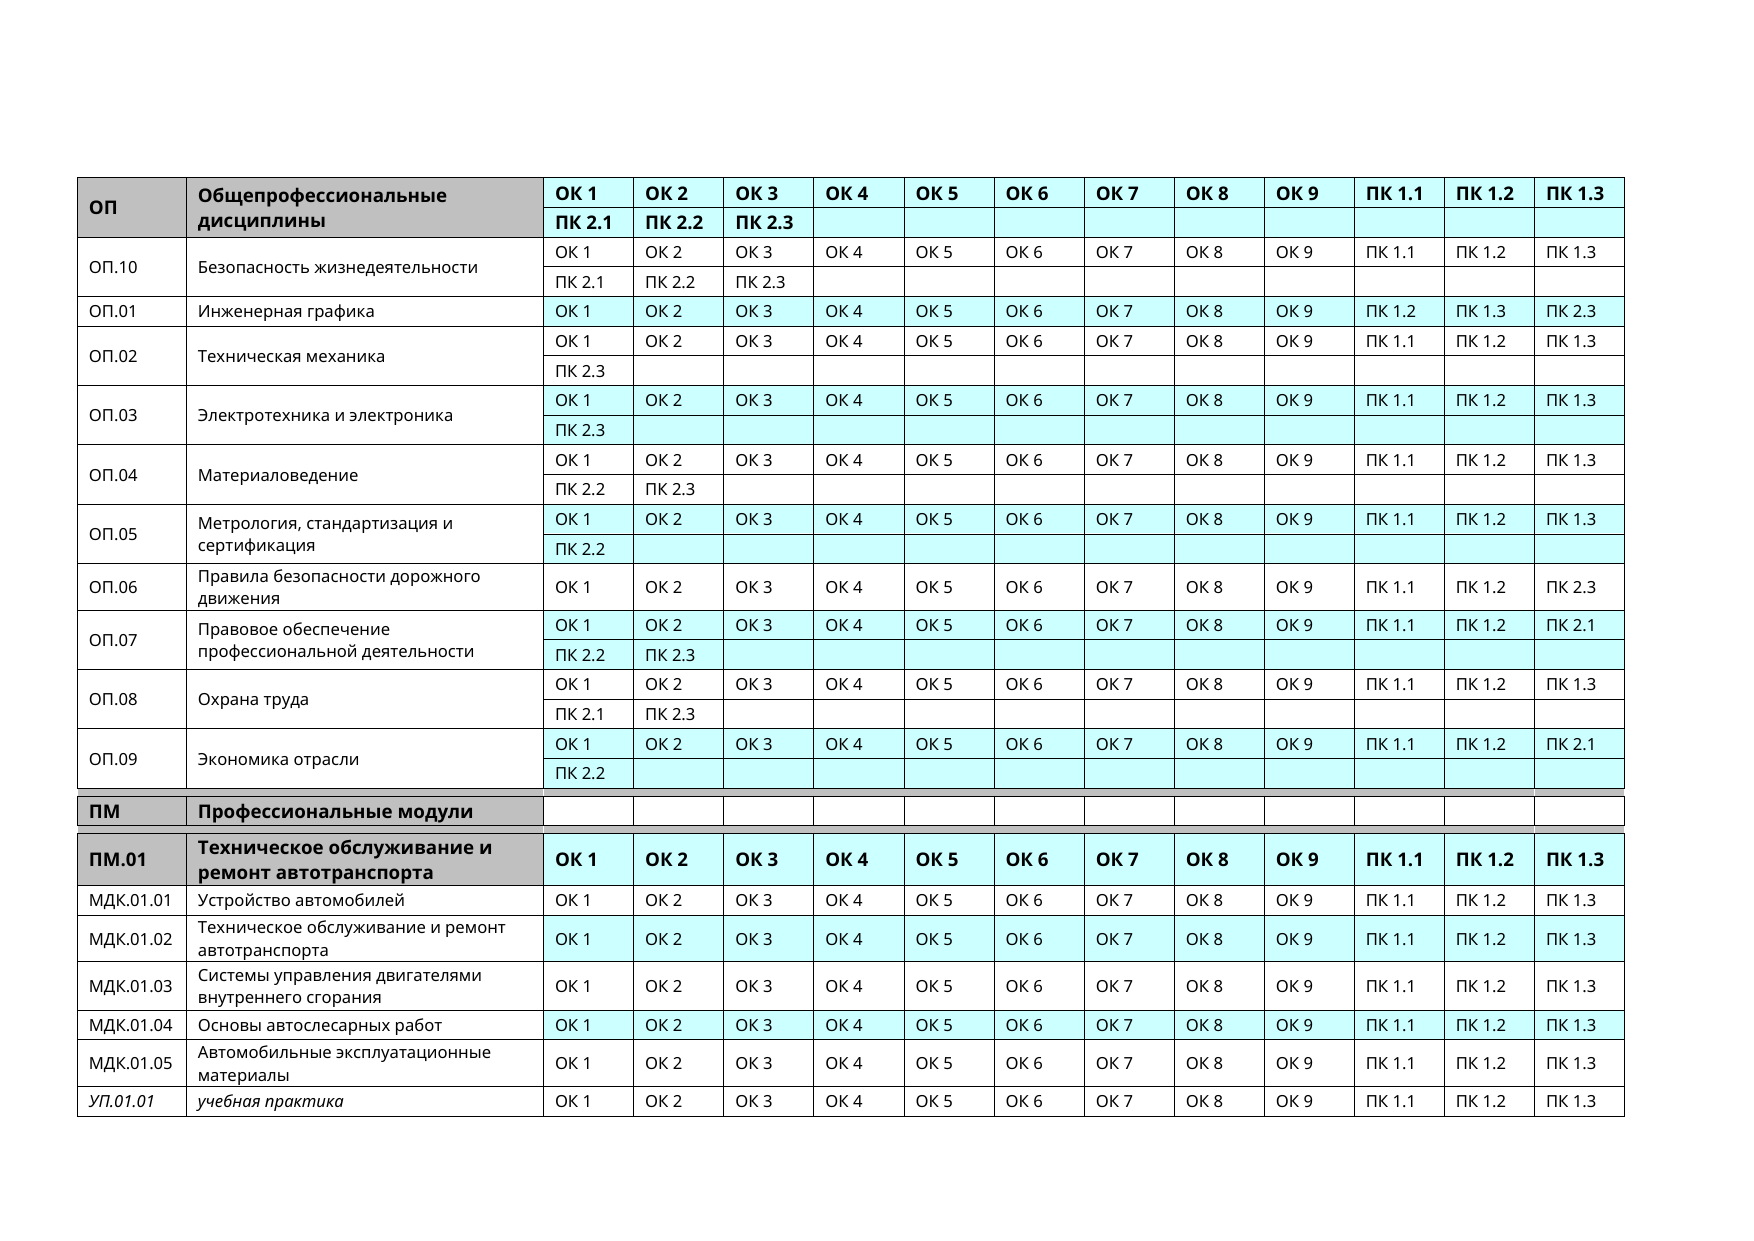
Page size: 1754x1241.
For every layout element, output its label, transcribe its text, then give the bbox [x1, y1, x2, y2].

table_cell ПК 2.2 [544, 475, 633, 504]
table_cell [995, 797, 1084, 825]
table_cell [634, 797, 723, 825]
table_cell ОК 1 [544, 834, 633, 885]
table_cell ПК 1.3 [1535, 1087, 1624, 1116]
table_cell МДК.01.01 [78, 886, 186, 915]
table_cell [905, 759, 994, 788]
table_cell ОК 8 [1175, 505, 1264, 533]
table_cell [634, 789, 724, 796]
table_cell ОК 9 [1265, 178, 1354, 207]
table_cell Экономика отрасли [187, 729, 543, 788]
table_cell [1175, 416, 1264, 444]
table_cell [1354, 789, 1444, 796]
table_cell ПМ.01 [78, 834, 186, 885]
table_cell [814, 267, 904, 296]
table_cell ОК 6 [995, 962, 1084, 1010]
table_cell ОК 8 [1175, 962, 1264, 1010]
table_cell [78, 789, 543, 796]
table_cell ОК 4 [814, 564, 904, 609]
table_cell [1535, 356, 1624, 385]
table_cell [994, 789, 1084, 796]
table_cell ПК 1.1 [1355, 611, 1444, 639]
table_cell ОК 6 [995, 611, 1084, 639]
table_cell [1355, 208, 1444, 237]
table_cell ОК 2 [634, 886, 723, 915]
table_cell ПК 2.2 [634, 267, 723, 296]
table_cell МДК.01.02 [78, 916, 186, 961]
table_cell Правила безопасности дорожного движения [187, 564, 543, 609]
table_cell ПК 2.1 [1535, 611, 1624, 639]
table_cell ОК 4 [814, 505, 904, 533]
table_cell ОК 3 [724, 386, 813, 415]
table_cell ОК 5 [905, 670, 994, 699]
table_cell [905, 416, 994, 444]
table_cell ОК 7 [1085, 611, 1174, 639]
table_cell ПК 1.1 [1355, 834, 1444, 885]
table_cell ПК 1.1 [1355, 445, 1444, 474]
table_cell ОК 2 [634, 386, 723, 415]
table_cell [814, 700, 904, 728]
table_cell ПК 2.1 [544, 267, 633, 296]
table_cell учебная практика [187, 1087, 543, 1116]
table_cell [1535, 759, 1624, 788]
table_cell [724, 826, 814, 833]
table_cell [994, 826, 1084, 833]
table_cell ОК 8 [1175, 611, 1264, 639]
table_cell ОК 7 [1085, 178, 1174, 207]
table_cell ОК 3 [724, 327, 813, 355]
table_cell Инженерная графика [187, 297, 543, 326]
table_cell ПК 1.3 [1535, 916, 1624, 961]
table_cell ОК 3 [724, 670, 813, 699]
table_cell ПК 1.1 [1355, 1087, 1444, 1116]
table_cell ПК 1.1 [1355, 564, 1444, 609]
table_cell [814, 797, 904, 825]
table_cell ОК 6 [995, 834, 1084, 885]
table_cell [544, 826, 634, 833]
table_cell ПК 1.3 [1535, 886, 1624, 915]
table_cell ОК 9 [1265, 1087, 1354, 1116]
table_cell [995, 267, 1084, 296]
table_cell Основы автослесарных работ [187, 1011, 543, 1039]
table_cell ОК 4 [814, 1040, 904, 1086]
table_cell [634, 826, 724, 833]
table_cell ОК 7 [1085, 386, 1174, 415]
table_cell ПК 2.3 [724, 267, 813, 296]
table_cell ОК 9 [1265, 886, 1354, 915]
table_cell ОК 9 [1265, 327, 1354, 355]
table_cell ОК 1 [544, 178, 633, 207]
table_cell [1265, 640, 1354, 669]
table_cell ПК 2.3 [1535, 564, 1624, 609]
table_cell ПК 1.2 [1445, 834, 1534, 885]
table_cell [1265, 797, 1354, 825]
table_cell [1264, 789, 1354, 796]
table_cell ОК 5 [905, 505, 994, 533]
table_cell ОК 2 [634, 670, 723, 699]
table_cell ОК 4 [814, 386, 904, 415]
table_cell [1444, 789, 1534, 796]
table_cell ОК 5 [905, 178, 994, 207]
table_cell ПК 1.3 [1535, 445, 1624, 474]
table_cell ОК 1 [544, 1087, 633, 1116]
table_cell УП.01.01 [78, 1087, 186, 1116]
table_cell [814, 789, 904, 796]
table_cell ПК 1.2 [1445, 1087, 1534, 1116]
table_cell [1085, 640, 1174, 669]
table_cell [1085, 267, 1174, 296]
table_cell ОК 8 [1175, 178, 1264, 207]
table_cell [1445, 700, 1534, 728]
table_cell ОК 4 [814, 327, 904, 355]
table_cell [1355, 356, 1444, 385]
table_cell [905, 475, 994, 504]
table_cell [1535, 475, 1624, 504]
table_cell ОК 5 [905, 1087, 994, 1116]
table_cell ПК 1.2 [1355, 297, 1444, 326]
table_cell [1535, 208, 1624, 237]
table_cell ОК 5 [905, 1040, 994, 1086]
table_cell ОК 3 [724, 238, 813, 266]
table_cell ПК 1.3 [1535, 834, 1624, 885]
table_cell ПК 1.2 [1445, 611, 1534, 639]
table_cell [634, 356, 723, 385]
table_cell [1265, 700, 1354, 728]
table_cell [724, 700, 813, 728]
table_cell [1084, 826, 1174, 833]
table_cell ОК 2 [634, 445, 723, 474]
table_cell ОК 8 [1175, 238, 1264, 266]
table_cell ОК 7 [1085, 670, 1174, 699]
table_cell [1355, 475, 1444, 504]
table_cell ОК 6 [995, 178, 1084, 207]
table_cell ПК 1.2 [1445, 445, 1534, 474]
table_cell ОК 2 [634, 505, 723, 533]
table_cell ОК 3 [724, 962, 813, 1010]
table_cell ОК 9 [1265, 916, 1354, 961]
table_cell [814, 759, 904, 788]
table_cell ОК 5 [905, 729, 994, 758]
table_cell ОК 7 [1085, 1040, 1174, 1086]
table_cell ОК 1 [544, 297, 633, 326]
table_cell ОК 6 [995, 729, 1084, 758]
table_cell Автомобильные эксплуатационные материалы [187, 1040, 543, 1086]
table_cell ОК 6 [995, 564, 1084, 609]
table_cell ОП.09 [78, 729, 186, 788]
table_cell ПК 1.3 [1535, 962, 1624, 1010]
table_cell ОК 4 [814, 834, 904, 885]
table_cell [1445, 640, 1534, 669]
table_cell ОК 1 [544, 327, 633, 355]
table_cell ОП.05 [78, 505, 186, 563]
table_cell [995, 640, 1084, 669]
table_cell [905, 208, 994, 237]
table_cell ПК 2.3 [634, 700, 723, 728]
table_cell ОК 6 [995, 238, 1084, 266]
table_cell [1085, 759, 1174, 788]
table_cell [995, 356, 1084, 385]
table_cell ПК 1.1 [1355, 916, 1444, 961]
table_cell [1445, 797, 1534, 825]
table_cell ОК 9 [1265, 729, 1354, 758]
table_cell ОК 3 [724, 1011, 813, 1039]
table_cell ПК 2.2 [634, 208, 723, 237]
table_cell ОП.06 [78, 564, 186, 609]
table_cell [1175, 535, 1264, 563]
table_cell ОК 7 [1085, 327, 1174, 355]
table_cell [1445, 759, 1534, 788]
table_cell [1535, 535, 1624, 563]
table_cell [724, 640, 813, 669]
table_cell [724, 797, 813, 825]
table_cell [904, 789, 994, 796]
table_cell ПК 1.3 [1535, 327, 1624, 355]
table_cell ОК 2 [634, 297, 723, 326]
table_cell ПК 2.3 [544, 416, 633, 444]
table_cell ПК 2.3 [634, 640, 723, 669]
table_cell [814, 475, 904, 504]
table_cell [1444, 826, 1534, 833]
table_cell [905, 700, 994, 728]
table_cell [1265, 416, 1354, 444]
table_cell ОК 1 [544, 238, 633, 266]
table_cell ОК 3 [724, 445, 813, 474]
table_cell [905, 640, 994, 669]
table_cell ОК 9 [1265, 670, 1354, 699]
table_cell [1355, 535, 1444, 563]
table_cell ОК 5 [905, 564, 994, 609]
table_cell [1085, 535, 1174, 563]
table_cell ОК 8 [1175, 1040, 1264, 1086]
table_cell ОК 2 [634, 729, 723, 758]
table_cell ПК 1.3 [1535, 1011, 1624, 1039]
table_cell [995, 700, 1084, 728]
table_cell [1535, 700, 1624, 728]
table_cell [1355, 416, 1444, 444]
table_cell ОК 8 [1175, 386, 1264, 415]
table_cell ОК 3 [724, 564, 813, 609]
table_cell ОК 3 [724, 886, 813, 915]
table_cell ОК 1 [544, 916, 633, 961]
table_cell ПК 1.1 [1355, 238, 1444, 266]
table_cell ОК 2 [634, 1011, 723, 1039]
table_cell ОК 1 [544, 729, 633, 758]
table_cell МДК.01.03 [78, 962, 186, 1010]
table_cell [634, 535, 723, 563]
table_cell [1445, 475, 1534, 504]
table_cell ОК 3 [724, 729, 813, 758]
table_cell ОК 7 [1085, 916, 1174, 961]
table_cell ПК 1.2 [1445, 916, 1534, 961]
table_cell ОК 7 [1085, 297, 1174, 326]
table_cell [1265, 208, 1354, 237]
table_cell ОК 2 [634, 916, 723, 961]
table_cell ОК 9 [1265, 1040, 1354, 1086]
table_cell ПК 1.1 [1355, 1011, 1444, 1039]
table_cell ОК 9 [1265, 611, 1354, 639]
table_cell Метрология, стандартизация и сертификация [187, 505, 543, 563]
table_cell [724, 356, 813, 385]
table_cell ОК 3 [724, 916, 813, 961]
table_cell ОК 3 [724, 834, 813, 885]
table_cell ОК 7 [1085, 834, 1174, 885]
table_cell ПК 1.1 [1355, 1040, 1444, 1086]
table_cell ОК 6 [995, 327, 1084, 355]
table_cell Материаловедение [187, 445, 543, 504]
table_cell ОК 2 [634, 327, 723, 355]
table_cell [814, 356, 904, 385]
table_cell [814, 416, 904, 444]
table_cell ОК 6 [995, 670, 1084, 699]
table_cell ОП.01 [78, 297, 186, 326]
table_cell [1175, 759, 1264, 788]
table_cell ОК 7 [1085, 729, 1174, 758]
table_cell ОК 7 [1085, 564, 1174, 609]
table_cell ПК 2.3 [634, 475, 723, 504]
table_cell ОК 1 [544, 505, 633, 533]
table_cell [1085, 797, 1174, 825]
table_cell [904, 826, 994, 833]
table_cell [1535, 267, 1624, 296]
table_cell ПК 1.3 [1535, 386, 1624, 415]
table_cell ОК 9 [1265, 297, 1354, 326]
table_cell ПК 1.2 [1445, 564, 1534, 609]
table_cell Безопасность жизнедеятельности [187, 238, 543, 296]
table_cell ОК 5 [905, 445, 994, 474]
table_cell МДК.01.04 [78, 1011, 186, 1039]
table_cell ПК 1.1 [1355, 386, 1444, 415]
table_cell ОК 3 [724, 178, 813, 207]
table_cell ОК 1 [544, 564, 633, 609]
table_cell ОК 2 [634, 1087, 723, 1116]
table_cell [1265, 267, 1354, 296]
table_cell ОК 4 [814, 178, 904, 207]
table_cell ОК 5 [905, 1011, 994, 1039]
table_cell ПК 1.3 [1535, 238, 1624, 266]
table_cell ОК 5 [905, 611, 994, 639]
table_cell ПК 1.1 [1355, 327, 1444, 355]
table_cell [1445, 356, 1534, 385]
table_cell ОК 7 [1085, 505, 1174, 533]
table_cell ОК 7 [1085, 886, 1174, 915]
table_cell Правовое обеспечение профессиональной деятельности [187, 611, 543, 669]
table_cell ОК 1 [544, 1011, 633, 1039]
table_cell ОК 8 [1175, 670, 1264, 699]
table_cell ПК 1.2 [1445, 327, 1534, 355]
table_cell ОК 8 [1175, 564, 1264, 609]
table_cell [814, 826, 904, 833]
table_cell Электротехника и электроника [187, 386, 543, 444]
table_cell [544, 797, 633, 825]
table_cell ПК 1.3 [1535, 505, 1624, 533]
table_cell [544, 789, 634, 796]
table_cell ОК 9 [1265, 505, 1354, 533]
table_cell ОК 9 [1265, 564, 1354, 609]
table_cell ОК 3 [724, 505, 813, 533]
table_cell ОП [78, 178, 186, 237]
table_cell ПК 1.2 [1445, 1040, 1534, 1086]
table_cell ОК 6 [995, 386, 1084, 415]
table_cell [1535, 416, 1624, 444]
table_cell ОК 2 [634, 238, 723, 266]
table_cell [1175, 356, 1264, 385]
table_cell [1535, 789, 1624, 796]
table_cell ПК 2.1 [544, 700, 633, 728]
table_cell ОК 6 [995, 1087, 1084, 1116]
table_cell ОК 3 [724, 611, 813, 639]
table_cell ОК 5 [905, 297, 994, 326]
table_cell ПК 1.2 [1445, 962, 1534, 1010]
table_cell [1265, 759, 1354, 788]
table_cell ОК 4 [814, 670, 904, 699]
table_cell [1265, 356, 1354, 385]
table_cell ОК 8 [1175, 916, 1264, 961]
table_cell ОК 8 [1175, 834, 1264, 885]
table_cell [724, 535, 813, 563]
table_cell [724, 475, 813, 504]
table_cell Техническое обслуживание и ремонт автотранспорта [187, 834, 543, 885]
table_cell ОК 9 [1265, 1011, 1354, 1039]
table_cell [905, 535, 994, 563]
table_cell [1265, 535, 1354, 563]
table_cell ОК 6 [995, 297, 1084, 326]
table_cell [1445, 416, 1534, 444]
table_cell ОК 8 [1175, 1087, 1264, 1116]
table_cell Профессиональные модули [187, 797, 543, 825]
table_cell ПК 1.1 [1355, 505, 1444, 533]
table_cell ОК 5 [905, 834, 994, 885]
table_cell [1085, 208, 1174, 237]
table_cell [1175, 797, 1264, 825]
table_cell ОП.08 [78, 670, 186, 728]
table_cell [995, 535, 1084, 563]
table_cell ОК 7 [1085, 962, 1174, 1010]
table_cell ОК 4 [814, 1011, 904, 1039]
table_cell ОК 6 [995, 1040, 1084, 1086]
table_cell ПК 2.2 [544, 640, 633, 669]
table_cell [995, 759, 1084, 788]
table_cell ОП.07 [78, 611, 186, 669]
table_cell [1085, 475, 1174, 504]
table_cell [724, 416, 813, 444]
table_cell ОК 8 [1175, 297, 1264, 326]
table_cell ОК 6 [995, 916, 1084, 961]
table_cell ОП.04 [78, 445, 186, 504]
table_cell [814, 640, 904, 669]
table_cell ОК 3 [724, 1040, 813, 1086]
table_cell ПК 1.3 [1445, 297, 1534, 326]
table_cell ОК 4 [814, 729, 904, 758]
table_cell ПК 2.1 [1535, 729, 1624, 758]
table_cell [1174, 826, 1264, 833]
table_cell ОК 6 [995, 505, 1084, 533]
table_cell ОП.02 [78, 327, 186, 385]
table_cell ОК 6 [995, 445, 1084, 474]
table_cell [634, 759, 723, 788]
table_cell ОК 2 [634, 178, 723, 207]
table_cell ОК 1 [544, 611, 633, 639]
table_cell ПК 1.1 [1355, 962, 1444, 1010]
table_cell ОК 4 [814, 916, 904, 961]
table_cell [1535, 826, 1624, 833]
table_cell ПК 2.1 [544, 208, 633, 237]
table_cell ОК 7 [1085, 445, 1174, 474]
table_cell ОК 5 [905, 386, 994, 415]
table_cell ПК 1.3 [1535, 1040, 1624, 1086]
table_cell ПК 1.2 [1445, 178, 1534, 207]
table_cell Общепрофессиональные дисциплины [187, 178, 543, 237]
table_cell [1085, 416, 1174, 444]
table_cell ОК 9 [1265, 834, 1354, 885]
table_cell ОК 5 [905, 916, 994, 961]
table_cell [995, 208, 1084, 237]
table_cell [1174, 789, 1264, 796]
table_cell [1175, 208, 1264, 237]
table_cell ПК 2.3 [724, 208, 813, 237]
table_cell ОК 1 [544, 386, 633, 415]
table_cell [905, 797, 994, 825]
table_cell ПК 1.2 [1445, 729, 1534, 758]
table_cell ОК 4 [814, 297, 904, 326]
table_cell ОК 5 [905, 327, 994, 355]
table_cell [1085, 356, 1174, 385]
table_cell [634, 416, 723, 444]
table_cell [1355, 700, 1444, 728]
table_cell ОП.03 [78, 386, 186, 444]
table_cell [905, 356, 994, 385]
table_cell [78, 826, 543, 833]
table_cell ОК 2 [634, 834, 723, 885]
table_cell [1175, 475, 1264, 504]
table_cell [1355, 640, 1444, 669]
table_cell ОК 4 [814, 962, 904, 1010]
table_cell [1175, 640, 1264, 669]
table_cell ОП.10 [78, 238, 186, 296]
table_cell ОК 3 [724, 297, 813, 326]
table_cell ПК 2.3 [1535, 297, 1624, 326]
table_cell [1175, 267, 1264, 296]
table_cell ОК 9 [1265, 386, 1354, 415]
table_cell ОК 5 [905, 962, 994, 1010]
table_cell ОК 3 [724, 1087, 813, 1116]
table_cell ОК 1 [544, 670, 633, 699]
table_cell ОК 9 [1265, 445, 1354, 474]
table_cell [1264, 826, 1354, 833]
table_cell ПК 1.2 [1445, 238, 1534, 266]
table_cell ПК 1.2 [1445, 670, 1534, 699]
table_cell ОК 1 [544, 962, 633, 1010]
table_cell ОК 8 [1175, 445, 1264, 474]
table_cell Техническое обслуживание и ремонт автотранспорта [187, 916, 543, 961]
table_cell ПК 1.2 [1445, 505, 1534, 533]
table_cell [1355, 267, 1444, 296]
table_cell [1355, 759, 1444, 788]
table_cell ПК 1.2 [1445, 1011, 1534, 1039]
table_cell [905, 267, 994, 296]
table_cell ПК 2.2 [544, 759, 633, 788]
table_cell ОК 7 [1085, 1011, 1174, 1039]
table_cell ОК 2 [634, 962, 723, 1010]
table_cell Охрана труда [187, 670, 543, 728]
table_cell [1445, 208, 1534, 237]
table_cell ОК 4 [814, 445, 904, 474]
table_cell ОК 9 [1265, 238, 1354, 266]
table_cell ПК 2.2 [544, 535, 633, 563]
table_cell ПК 1.3 [1535, 178, 1624, 207]
table_cell ОК 8 [1175, 729, 1264, 758]
table_cell ОК 8 [1175, 327, 1264, 355]
table_cell Устройство автомобилей [187, 886, 543, 915]
table_cell ПК 1.3 [1535, 670, 1624, 699]
table_cell [724, 789, 814, 796]
table_cell [1175, 700, 1264, 728]
table_cell ПК 1.1 [1355, 886, 1444, 915]
table_cell [995, 475, 1084, 504]
table_cell [1445, 535, 1534, 563]
table_cell [724, 759, 813, 788]
table_cell ПК 1.1 [1355, 670, 1444, 699]
table_cell [1445, 267, 1534, 296]
table_cell ОК 5 [905, 238, 994, 266]
table_cell ПК 2.3 [544, 356, 633, 385]
table_cell ПК 1.2 [1445, 386, 1534, 415]
table_cell ОК 4 [814, 886, 904, 915]
table_cell ПК 1.1 [1355, 178, 1444, 207]
table_cell ОК 2 [634, 1040, 723, 1086]
table_cell ОК 5 [905, 886, 994, 915]
table_cell ПМ [78, 797, 186, 825]
table_cell ОК 1 [544, 886, 633, 915]
table_cell [1354, 826, 1444, 833]
table_cell ОК 2 [634, 564, 723, 609]
table_cell ОК 1 [544, 1040, 633, 1086]
table_cell ОК 6 [995, 886, 1084, 915]
table_cell [1535, 797, 1624, 825]
table_cell Техническая механика [187, 327, 543, 385]
table_cell ОК 7 [1085, 238, 1174, 266]
table_cell [1535, 640, 1624, 669]
table_cell ОК 2 [634, 611, 723, 639]
table_cell ОК 6 [995, 1011, 1084, 1039]
table_cell [1265, 475, 1354, 504]
table_cell ПК 1.2 [1445, 886, 1534, 915]
table_cell [1355, 797, 1444, 825]
table_cell [814, 535, 904, 563]
table_cell ОК 4 [814, 611, 904, 639]
table_cell ОК 7 [1085, 1087, 1174, 1116]
table_cell ПК 1.1 [1355, 729, 1444, 758]
table_cell ОК 1 [544, 445, 633, 474]
table_cell [814, 208, 904, 237]
table_cell Системы управления двигателями внутреннего сгорания [187, 962, 543, 1010]
table_cell [1085, 700, 1174, 728]
table_cell ОК 9 [1265, 962, 1354, 1010]
table_cell ОК 8 [1175, 886, 1264, 915]
table_cell ОК 4 [814, 238, 904, 266]
table_cell ОК 8 [1175, 1011, 1264, 1039]
table_cell ОК 4 [814, 1087, 904, 1116]
table_cell [995, 416, 1084, 444]
table_cell [1084, 789, 1174, 796]
table_cell МДК.01.05 [78, 1040, 186, 1086]
